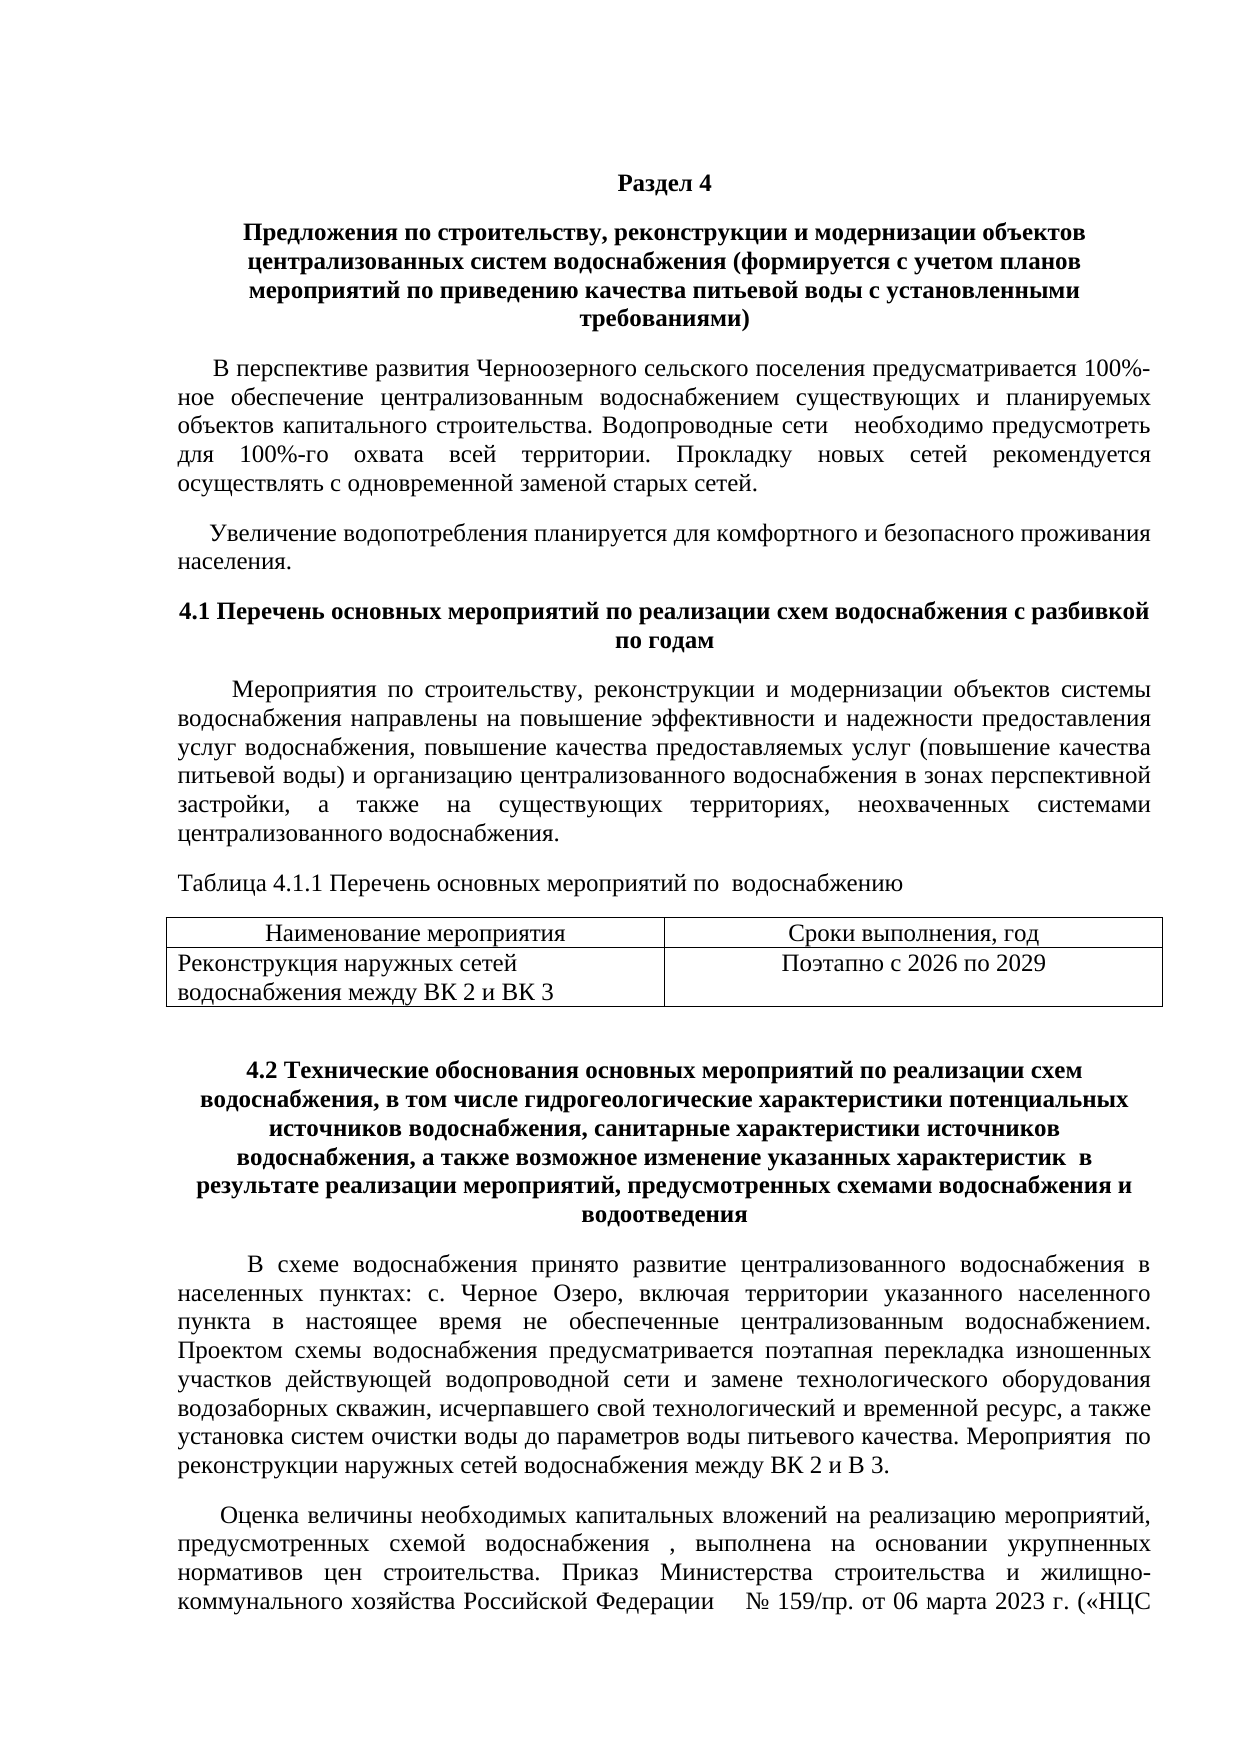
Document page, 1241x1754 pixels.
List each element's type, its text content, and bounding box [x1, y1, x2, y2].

table_header Сроки выполнения, год [665, 918, 1162, 947]
text 4.1 Перечень основных мероприятий по реализации схем водоснабжения с разбивкой по годам [177, 596, 1152, 653]
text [177, 1500, 1152, 1615]
text В перспективе развития Черноозерного сельского поселения предусматривается 100%-ное обеспечение централизованным водоснабжением существующих и планируемых объектов капитального строительства. Водопроводные сети необходимо предусмотреть для 100%-го охвата всей территории. Прокладку новых сетей рекомендуется осуществлять с одновременной заменой старых сетей. [177, 353, 1152, 497]
text Увеличение водопотребления планируется для комфортного и безопасного проживания населения. [177, 518, 1152, 575]
text Раздел 4 [177, 168, 1152, 196]
text Предложения по строительству, реконструкции и модернизации объектов централизованных систем водоснабжения (формируется с учетом планов мероприятий по приведению качества питьевой воды с установленными требованиями) [177, 217, 1152, 332]
table_cell Поэтапно с 2026 по 2029 [665, 948, 1162, 1006]
text Мероприятия по строительству, реконструкции и модернизации объектов системы водоснабжения направлены на повышение эффективности и надежности предоставления услуг водоснабжения, повышение качества предоставляемых услуг (повышение качества питьевой воды) и организацию централизованного водоснабжения в зонах перспективной застройки, а также на существующих территориях, неохваченных системами централизованного водоснабжения. [177, 674, 1152, 847]
text В схеме водоснабжения принято развитие централизованного водоснабжения в населенных пунктах: с. Черное Озеро, включая территории указанного населенного пункта в настоящее время не обеспеченные централизованным водоснабжением. Проектом схемы водоснабжения предусматривается поэтапная перекладка изношенных участков действующей водопроводной сети и замене технологического оборудования водозаборных скважин, исчерпавшего свой технологический и временной ресурс, а также установка систем очистки воды до параметров воды питьевого качества. Мероприятия по реконструкции наружных сетей водоснабжения между ВК 2 и В 3. [177, 1249, 1152, 1479]
text 4.2 Технические обоснования основных мероприятий по реализации схем водоснабжения, в том числе гидрогеологические характеристики потенциальных источников водоснабжения, санитарные характеристики источников водоснабжения, а также возможное изменение указанных характеристик в результате реализации мероприятий, предусмотренных схемами водоснабжения и водоотведения [177, 1056, 1152, 1228]
text Таблица 4.1.1 Перечень основных мероприятий по водоснабжению [177, 868, 1152, 896]
table_header Наименование мероприятия [167, 918, 664, 947]
table_cell Реконструкция наружных сетей водоснабжения между ВК 2 и ВК 3 [167, 948, 664, 1006]
